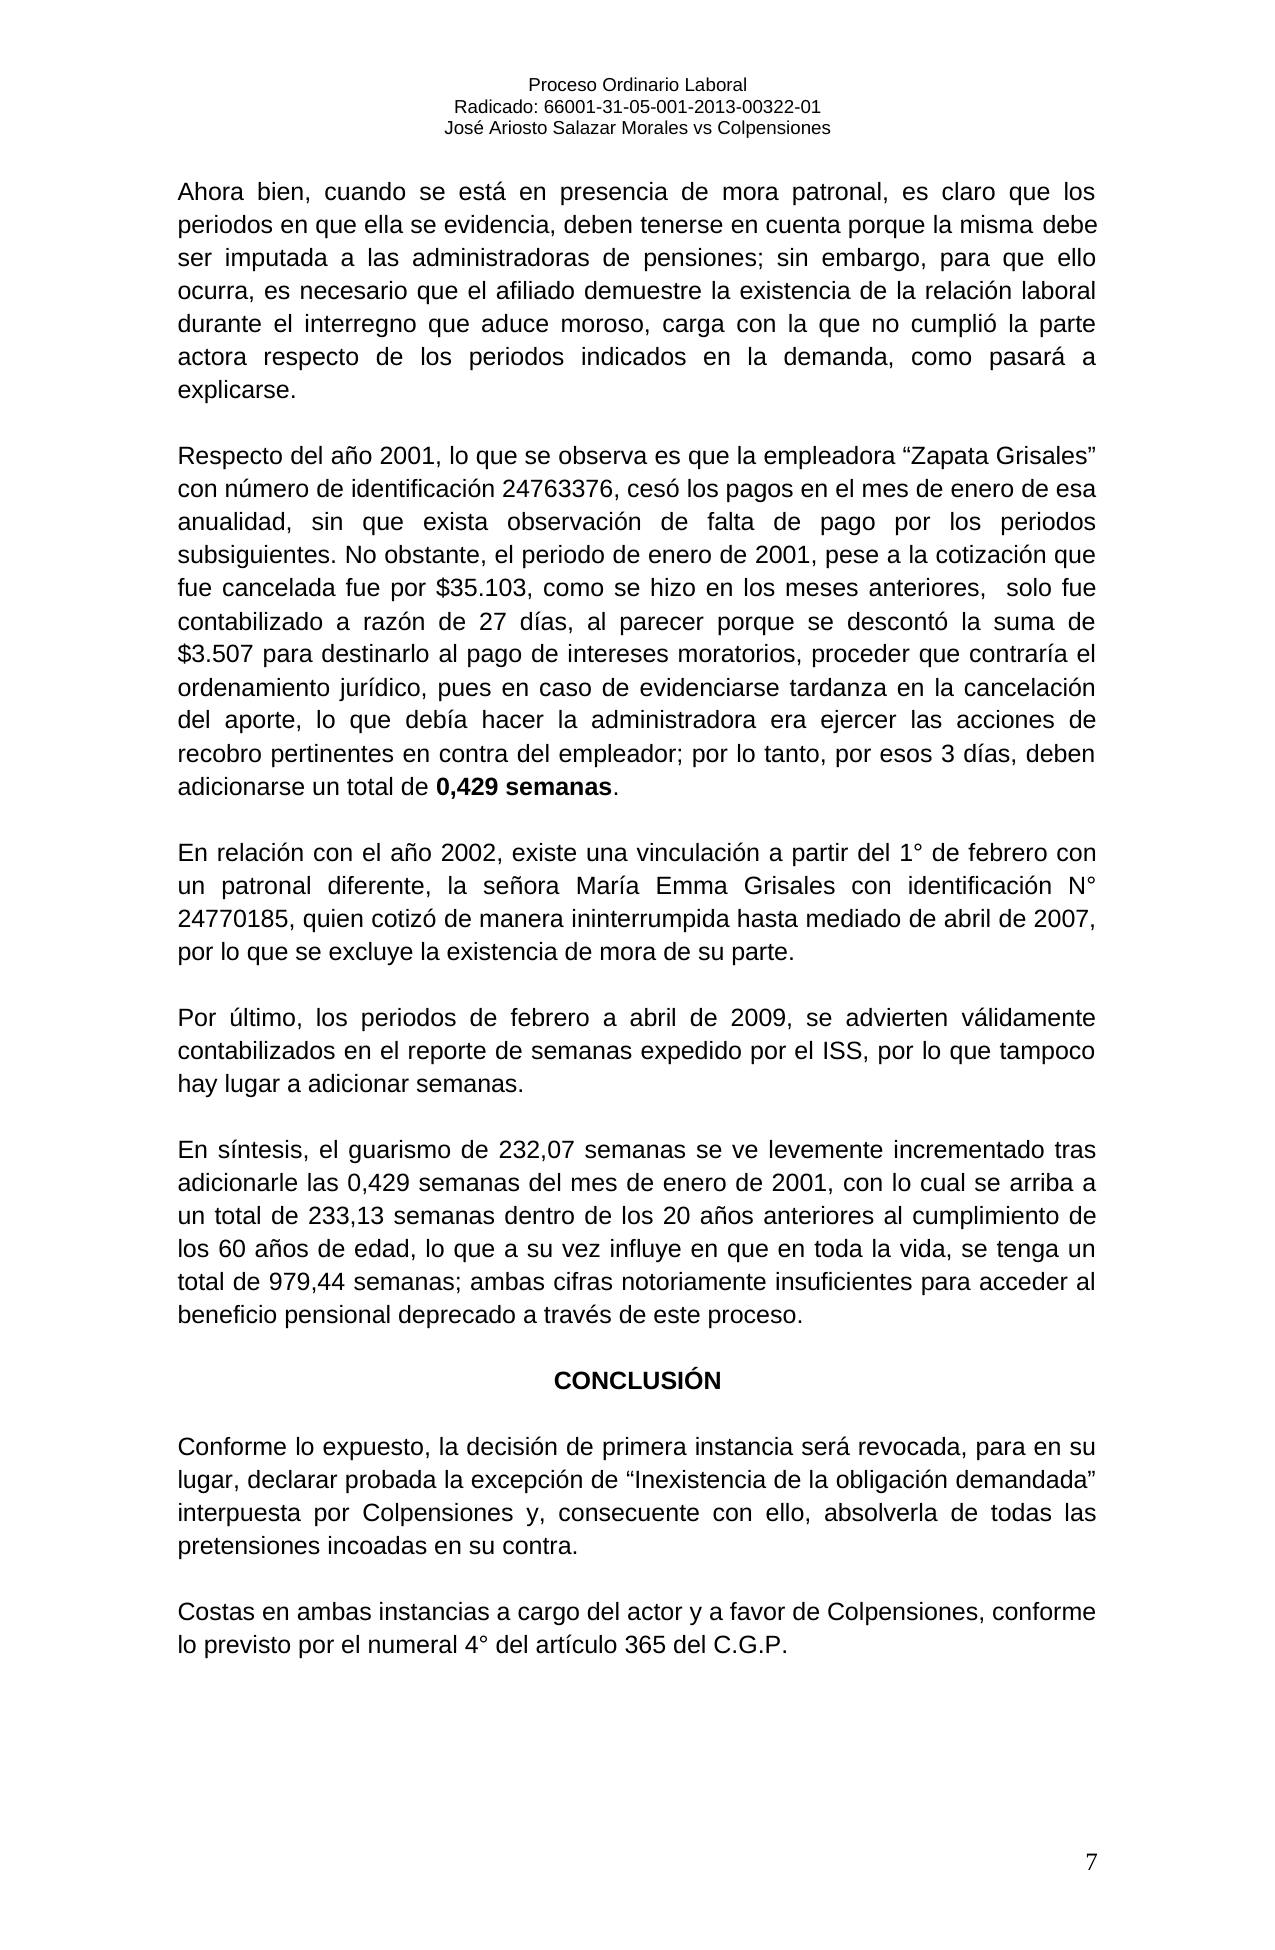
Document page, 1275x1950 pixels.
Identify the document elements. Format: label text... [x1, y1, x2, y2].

text Por último, los periodos de febrero a abril de 2009, se advierten válidamente contabilizados en el reporte de semanas expedido por el ISS, por lo que tampoco hay lugar a adicionar semanas. [177, 1003, 1098, 1097]
text Ahora bien, cuando se está en presencia de mora patronal, es claro que los periodos en que ella se evidencia, deben tenerse en cuenta porque la misma debe ser imputada a las administradoras de pensiones; sin embargo, para que ello ocurra, es necesario que el afiliado demuestre la existencia de la relación laboral durante el interregno que aduce moroso, carga con la que no cumplió la parte actora respecto de los periodos indicados en la demanda, como pasará a explicarse. [177, 177, 1098, 404]
text Costas en ambas instancias a cargo del actor y a favor de Colpensiones, conforme lo previsto por el numeral 4° del artículo 365 del C.G.P. [177, 1597, 1098, 1659]
text En relación con el año 2002, existe una vinculación a partir del 1° de febrero con un patronal diferente, la señora María Emma Grisales con identificación N° 24770185, quien cotizó de manera ininterrumpida hasta mediado de abril de 2007, por lo que se excluye la existencia de mora de su parte. [177, 838, 1098, 965]
text En síntesis, el guarismo de 232,07 semanas se ve levemente incrementado tras adicionarle las 0,429 semanas del mes de enero de 2001, con lo cual se arriba a un total de 233,13 semanas dentro de los 20 años anteriores al cumplimiento de los 60 años de edad, lo que a su vez influye en que en toda la vida, se tenga un total de 979,44 semanas; ambas cifras notoriamente insuficientes para acceder al beneficio pensional deprecado a través de este proceso. [177, 1135, 1098, 1329]
text Conforme lo expuesto, la decisión de primera instancia será revocada, para en su lugar, declarar probada la excepción de “Inexistencia de la obligación demandada” interpuesta por Colpensiones y, consecuente con ello, absolverla de todas las pretensiones incoadas en su contra. [177, 1432, 1098, 1560]
text CONCLUSIÓN [177, 1366, 1098, 1395]
text Respecto del año 2001, lo que se observa es que la empleadora “Zapata Grisales” con número de identificación 24763376, cesó los pagos en el mes de enero de esa anualidad, sin que exista observación de falta de pago por los periodos subsiguientes. No obstante, el periodo de enero de 2001, pese a la cotización que fue cancelada fue por $35.103, como se hizo en los meses anteriores, solo fue contabilizado a razón de 27 días, al parecer porque se descontó la suma de $3.507 para destinarlo al pago de intereses moratorios, proceder que contraría el ordenamiento jurídico, pues en caso de evidenciarse tardanza en la cancelación del aporte, lo que debía hacer la administradora era ejercer las acciones de recobro pertinentes en contra del empleador; por lo tanto, por esos 3 días, deben adicionarse un total de 0,429 semanas. [177, 441, 1098, 800]
